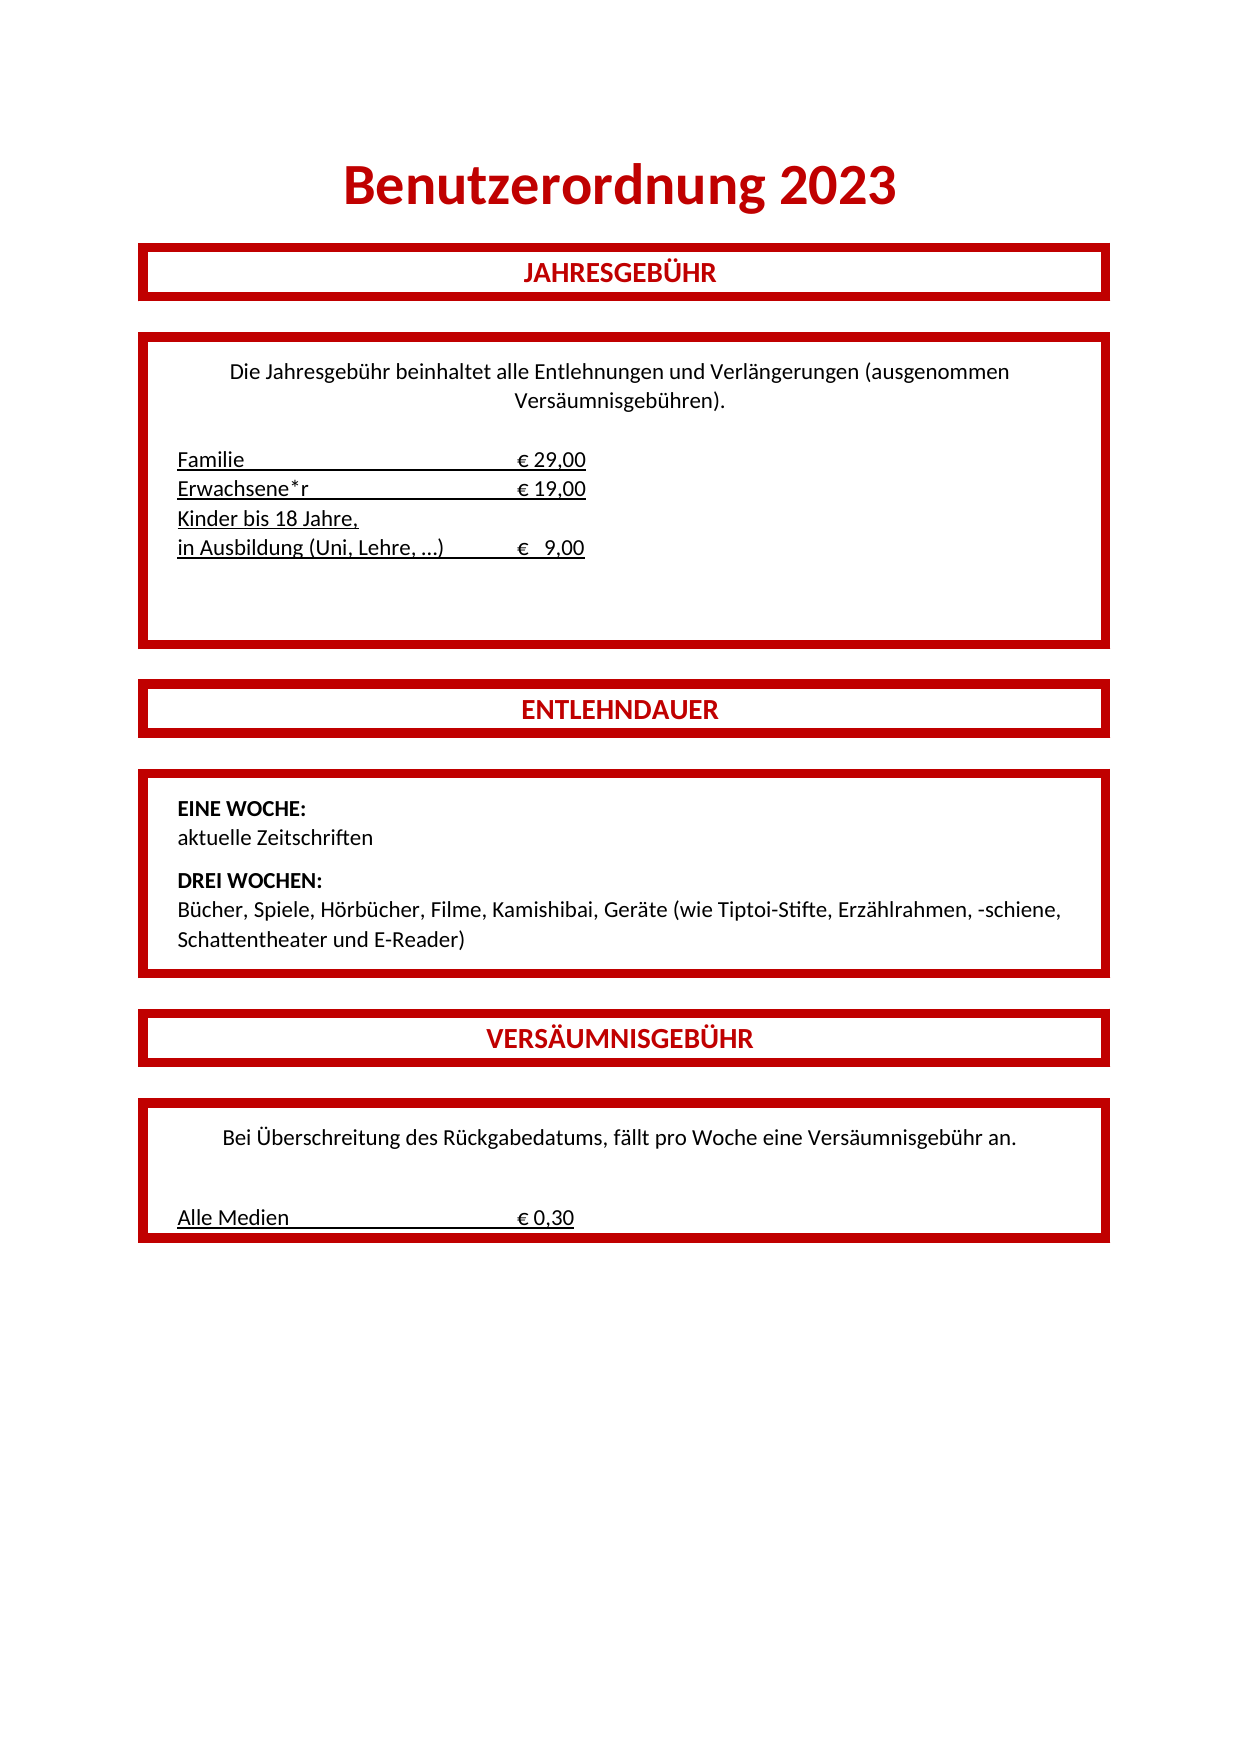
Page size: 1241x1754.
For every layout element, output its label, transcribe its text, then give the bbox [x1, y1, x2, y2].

subtitle ENTLEHNDAUER [148, 689, 1101, 728]
subtitle VERSÄUMNISGEBÜHR [148, 1018, 1101, 1058]
text EINE WOCHE: [148, 782, 1101, 812]
text Schattentheater und E-Reader) [148, 913, 1101, 953]
text Familie € 29,00 [148, 433, 1101, 463]
text Benutzerordnung 2023 [148, 148, 1093, 219]
text Alle Medien € 0,30 [148, 1192, 1101, 1233]
text Kinder bis 18 Jahre, [148, 492, 1101, 522]
text DREI WOCHEN: [148, 854, 1101, 884]
text Bücher, Spiele, Hörbücher, Filme, Kamishibai, Geräte (wie Tiptoi-Stifte, Erzählrahmen, -schiene, [148, 884, 1101, 913]
text aktuelle Zeitschriften [148, 812, 1101, 851]
subtitle JAHRESGEBÜHR [148, 252, 1101, 292]
text Bei Überschreitung des Rückgabedatums, fällt pro Woche eine Versäumnisgebühr an. [148, 1112, 1101, 1151]
text Erwachsene*r € 19,00 [148, 463, 1101, 492]
text in Ausbildung (Uni, Lehre, …) € 9,00 [148, 522, 1101, 561]
text Die Jahresgebühr beinhaltet alle Entlehnungen und Verlängerungen (ausgenommen Versäumnisgebühren). [148, 346, 1101, 414]
